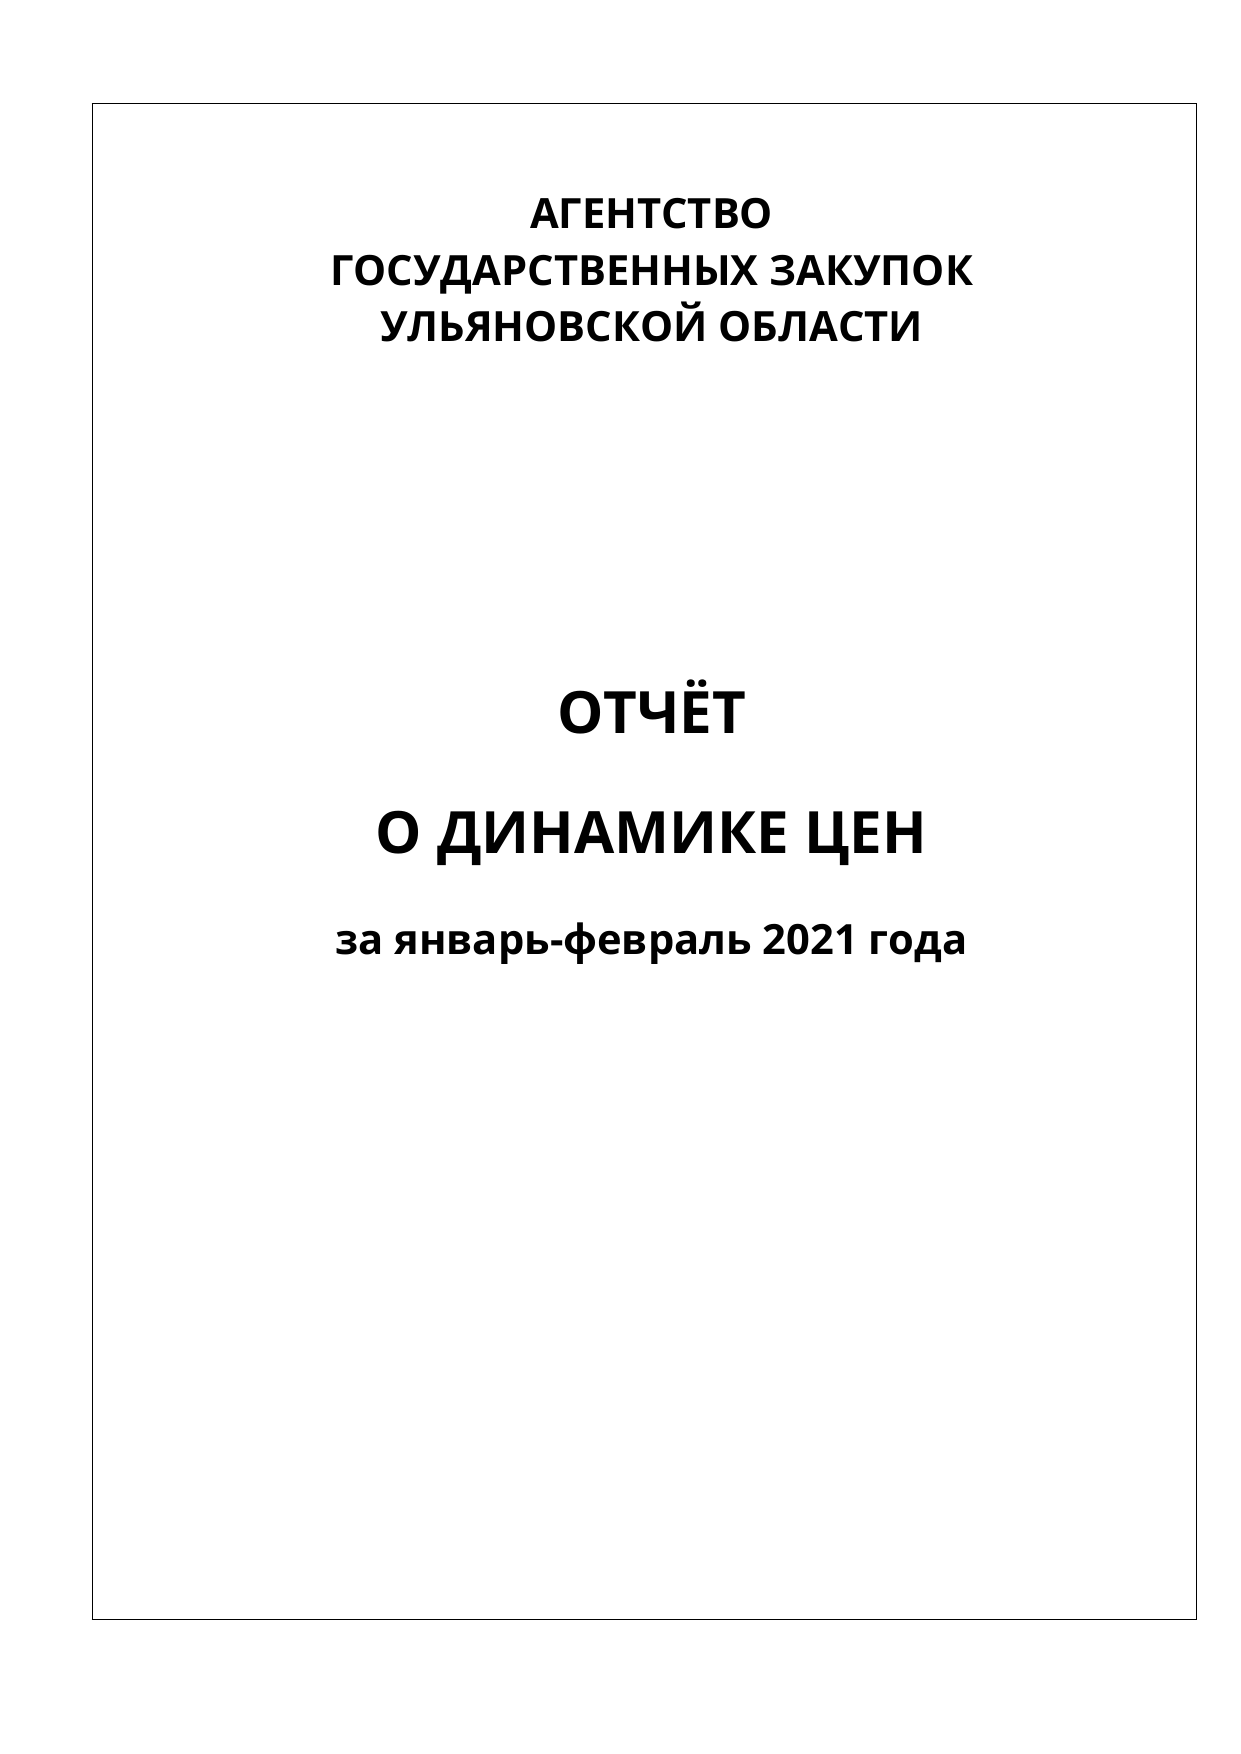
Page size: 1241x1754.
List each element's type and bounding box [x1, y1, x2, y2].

table_header [93, 104, 1196, 1619]
